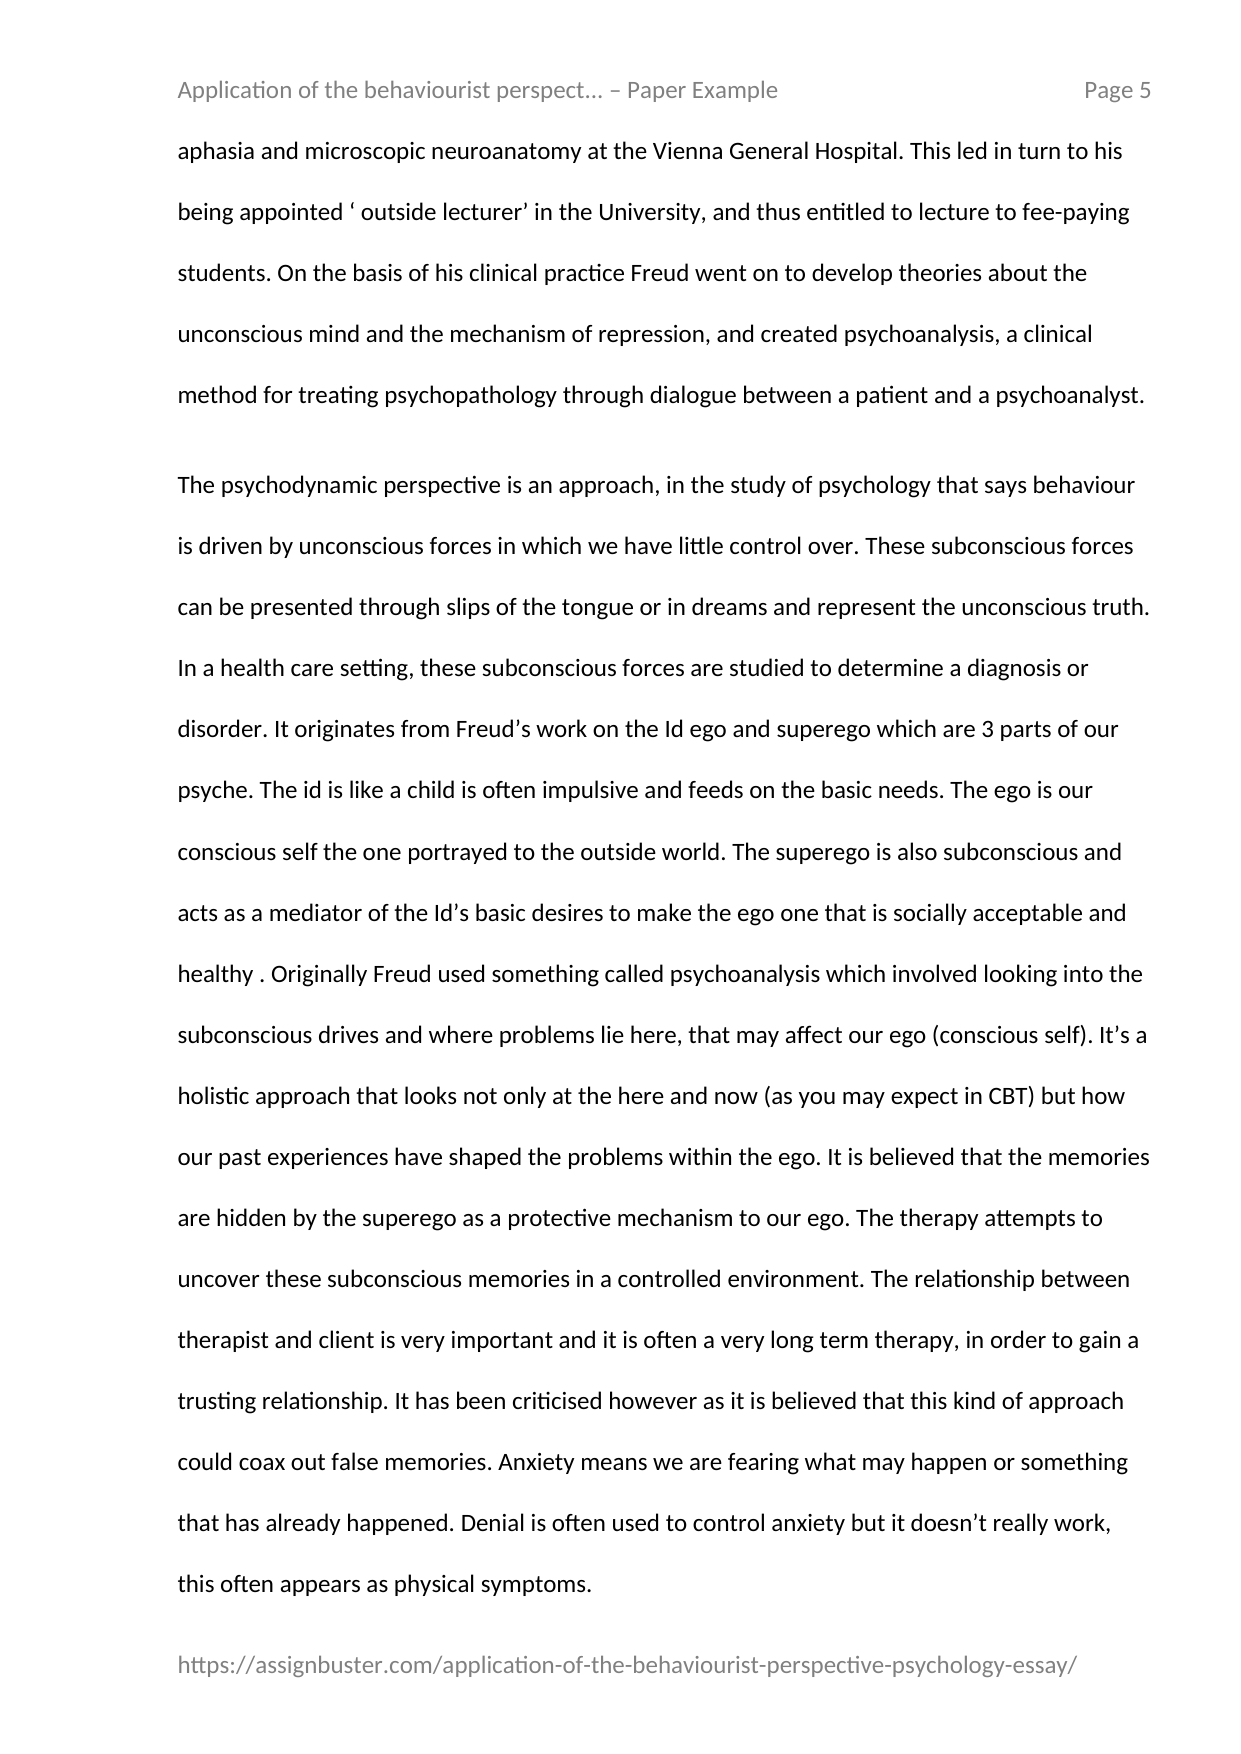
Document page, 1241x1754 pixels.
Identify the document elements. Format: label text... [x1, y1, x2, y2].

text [177, 135, 1152, 409]
text The psychodynamic perspective is an approach, in the study of psychology that says behaviour is driven by unconscious forces in which we have little control over. These subconscious forces can be presented through slips of the tongue or in dreams and represent the unconscious truth. In a health care setting, these subconscious forces are studied to determine a diagnosis or disorder. It originates from Freud’s work on the Id ego and superego which are 3 parts of our psyche. The id is like a child is often impulsive and feeds on the basic needs. The ego is our conscious self the one portrayed to the outside world. The superego is also subconscious and acts as a mediator of the Id’s basic desires to make the ego one that is socially acceptable and healthy . Originally Freud used something called psychoanalysis which involved looking into the subconscious drives and where problems lie here, that may affect our ego (conscious self). It’s a holistic approach that looks not only at the here and now (as you may expect in CBT) but how our past experiences have shaped the problems within the ego. It is believed that the memories are hidden by the superego as a protective mechanism to our ego. The therapy attempts to uncover these subconscious memories in a controlled environment. The relationship between therapist and client is very important and it is often a very long term therapy, in order to gain a trusting relationship. It has been criticised however as it is believed that this kind of approach could coax out false memories. Anxiety means we are fearing what may happen or something that has already happened. Denial is often used to control anxiety but it doesn’t really work, this often appears as physical symptoms. [177, 469, 1152, 1599]
